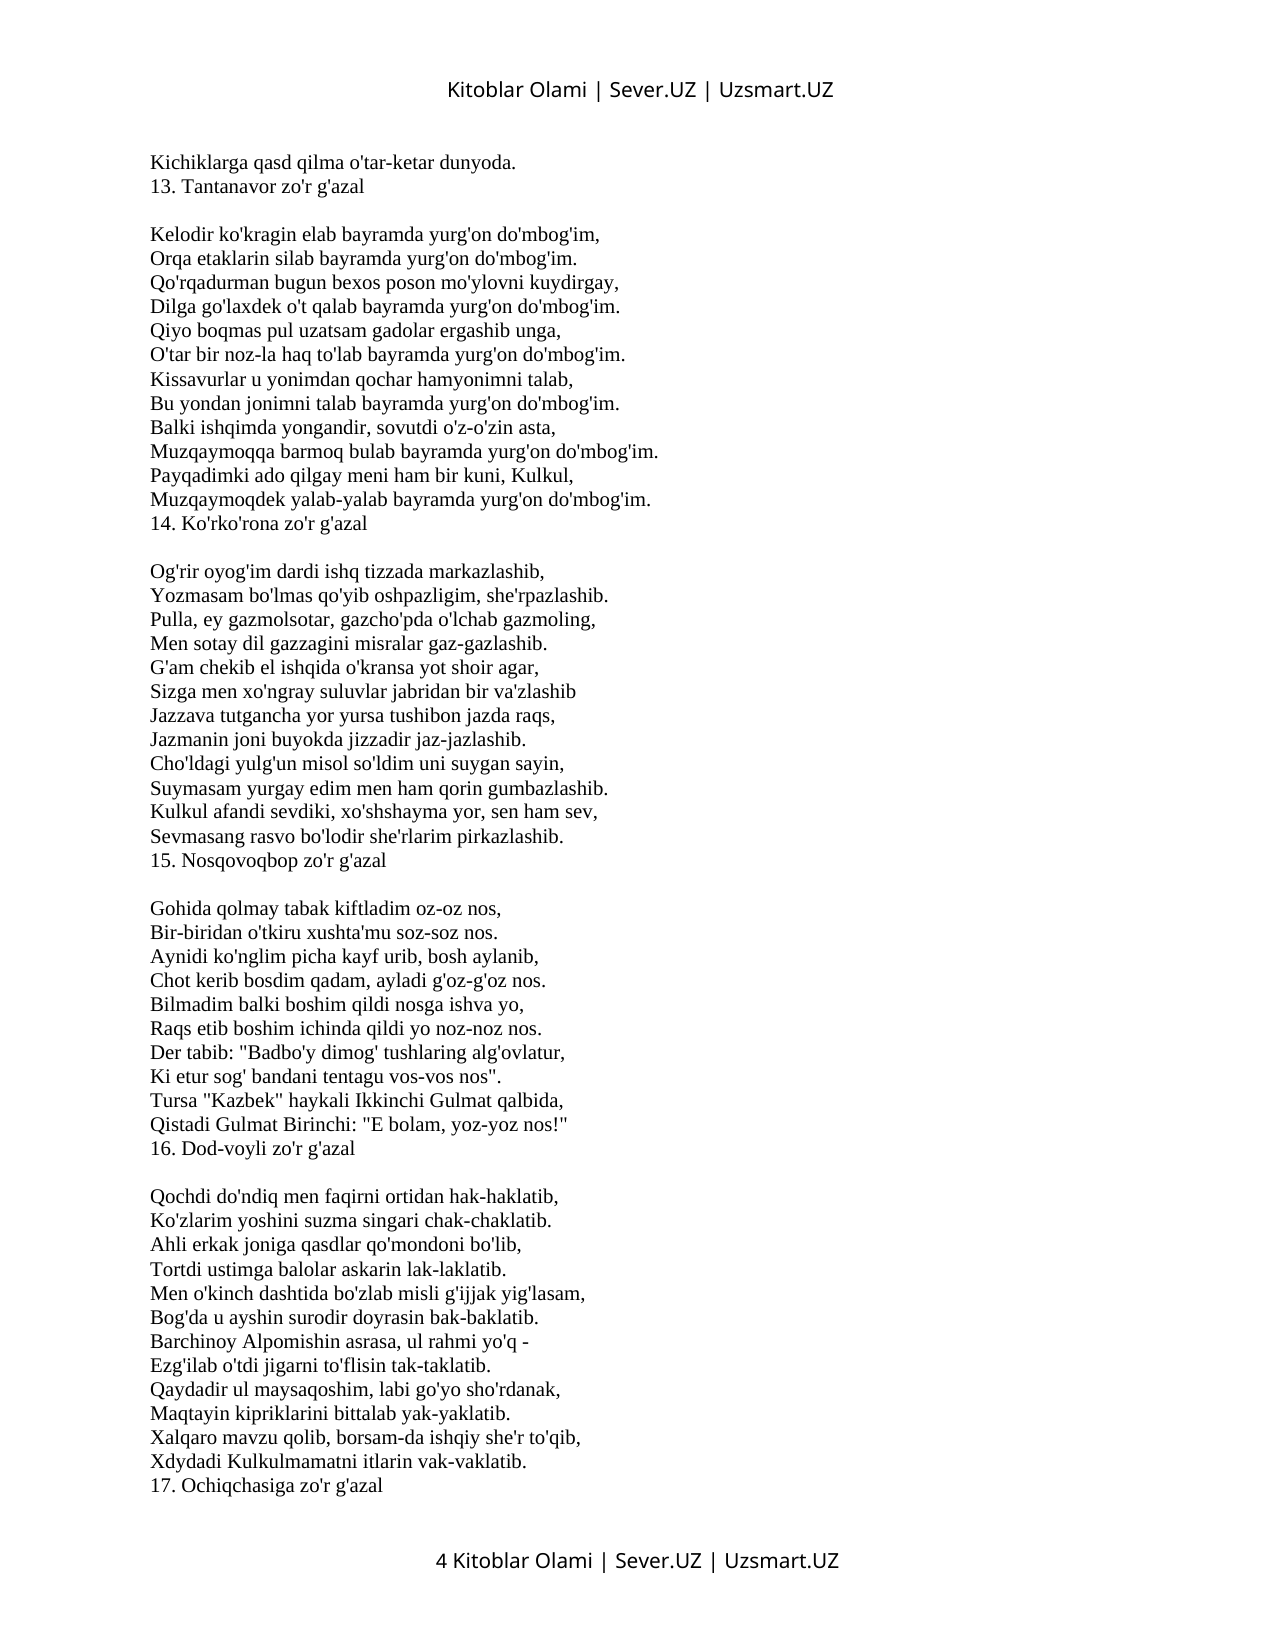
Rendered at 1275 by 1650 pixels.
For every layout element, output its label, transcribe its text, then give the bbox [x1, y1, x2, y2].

text Xalqaro mavzu qolib, borsam-da ishqiy she'r to'qib, [150, 1425, 1125, 1449]
text Qiyo boqmas pul uzatsam gadolar ergashib unga, [150, 318, 1125, 342]
text Qochdi do'ndiq men faqirni ortidan hak-haklatib, [150, 1184, 1125, 1208]
text Bilmadim balki boshim qildi nosga ishva yo, [150, 992, 1125, 1016]
text Chot kerib bosdim qadam, ayladi g'oz-g'oz nos. [150, 968, 1125, 992]
text Ki etur sog' bandani tentagu vos-vos nos". [150, 1064, 1125, 1088]
text Muzqaymoqdek yalab-yalab bayramda yurg'on do'mbog'im. [150, 487, 1125, 511]
text Tortdi ustimga balolar askarin lak-laklatib. [150, 1256, 1125, 1281]
text Sizga men xo'ngray suluvlar jabridan bir va'zlashib [150, 679, 1125, 703]
text Pulla, ey gazmolsotar, gazcho'pda o'lchab gazmoling, [150, 607, 1125, 631]
text Balki ishqimda yongandir, sovutdi o'z-o'zin asta, [150, 414, 1125, 439]
text Bog'da u ayshin surodir doyrasin bak-baklatib. [150, 1304, 1125, 1329]
text Jazzava tutgancha yor yursa tushibon jazda raqs, [150, 703, 1125, 727]
text Kichiklarga qasd qilma o'tar-ketar dunyoda. [150, 150, 1125, 174]
text 13. Tantanavor zo'r g'azal [150, 174, 1125, 198]
text Orqa etaklarin silab bayramda yurg'on do'mbog'im. [150, 246, 1125, 270]
text Der tabib: "Badbo'y dimog' tushlaring alg'ovlatur, [150, 1040, 1125, 1064]
text Qo'rqadurman bugun bexos poson mo'ylovni kuydirgay, [150, 270, 1125, 294]
text Ezg'ilab o'tdi jigarni to'flisin tak-taklatib. [150, 1353, 1125, 1377]
text Suymasam yurgay edim men ham qorin gumbazlashib. [150, 775, 1125, 799]
text Barchinoy Alpomishin asrasa, ul rahmi yo'q - [150, 1329, 1125, 1353]
text Qistadi Gulmat Birinchi: "E bolam, yoz-yoz nos!" [150, 1112, 1125, 1136]
text Sevmasang rasvo bo'lodir she'rlarim pirkazlashib. [150, 823, 1125, 848]
text 16. Dod-voyli zo'r g'azal [150, 1136, 1125, 1160]
text Kissavurlar u yonimdan qochar hamyonimni talab, [150, 366, 1125, 391]
text Kelodir ko'kragin elab bayramda yurg'on do'mbog'im, [150, 222, 1125, 246]
text Yozmasam bo'lmas qo'yib oshpazligim, she'rpazlashib. [150, 583, 1125, 607]
text Dilga go'laxdek o't qalab bayramda yurg'on do'mbog'im. [150, 294, 1125, 318]
text Men sotay dil gazzagini misralar gaz-gazlashib. [150, 631, 1125, 655]
text Bir-biridan o'tkiru xushta'mu soz-soz nos. [150, 920, 1125, 944]
text Raqs etib boshim ichinda qildi yo noz-noz nos. [150, 1016, 1125, 1040]
text G'am chekib el ishqida o'kransa yot shoir agar, [150, 655, 1125, 679]
text 17. Ochiqchasiga zo'r g'azal [150, 1473, 1125, 1497]
text Payqadimki ado qilgay meni ham bir kuni, Kulkul, [150, 463, 1125, 487]
text Ko'zlarim yoshini suzma singari chak-chaklatib. [150, 1208, 1125, 1232]
text Cho'ldagi yulg'un misol so'ldim uni suygan sayin, [150, 751, 1125, 775]
text Maqtayin kipriklarini bittalab yak-yaklatib. [150, 1401, 1125, 1425]
text 15. Nosqovoqbop zo'r g'azal [150, 848, 1125, 872]
text O'tar bir noz-la haq to'lab bayramda yurg'on do'mbog'im. [150, 342, 1125, 366]
text Muzqaymoqqa barmoq bulab bayramda yurg'on do'mbog'im. [150, 439, 1125, 463]
text Aynidi ko'nglim picha kayf urib, bosh aylanib, [150, 944, 1125, 968]
text 14. Ko'rko'rona zo'r g'azal [150, 511, 1125, 535]
text Kulkul afandi sevdiki, xo'shshayma yor, sen ham sev, [150, 799, 1125, 823]
text Ahli erkak joniga qasdlar qo'mondoni bo'lib, [150, 1232, 1125, 1256]
text Qaydadir ul maysaqoshim, labi go'yo sho'rdanak, [150, 1377, 1125, 1401]
text Og'rir oyog'im dardi ishq tizzada markazlashib, [150, 559, 1125, 583]
text Xdydadi Kulkulmamatni itlarin vak-vaklatib. [150, 1449, 1125, 1473]
text Men o'kinch dashtida bo'zlab misli g'ijjak yig'lasam, [150, 1281, 1125, 1304]
text Gohida qolmay tabak kiftladim oz-oz nos, [150, 896, 1125, 920]
text Jazmanin joni buyokda jizzadir jaz-jazlashib. [150, 727, 1125, 751]
text Bu yondan jonimni talab bayramda yurg'on do'mbog'im. [150, 391, 1125, 414]
text Tursa "Kazbek" haykali Ikkinchi Gulmat qalbida, [150, 1088, 1125, 1112]
